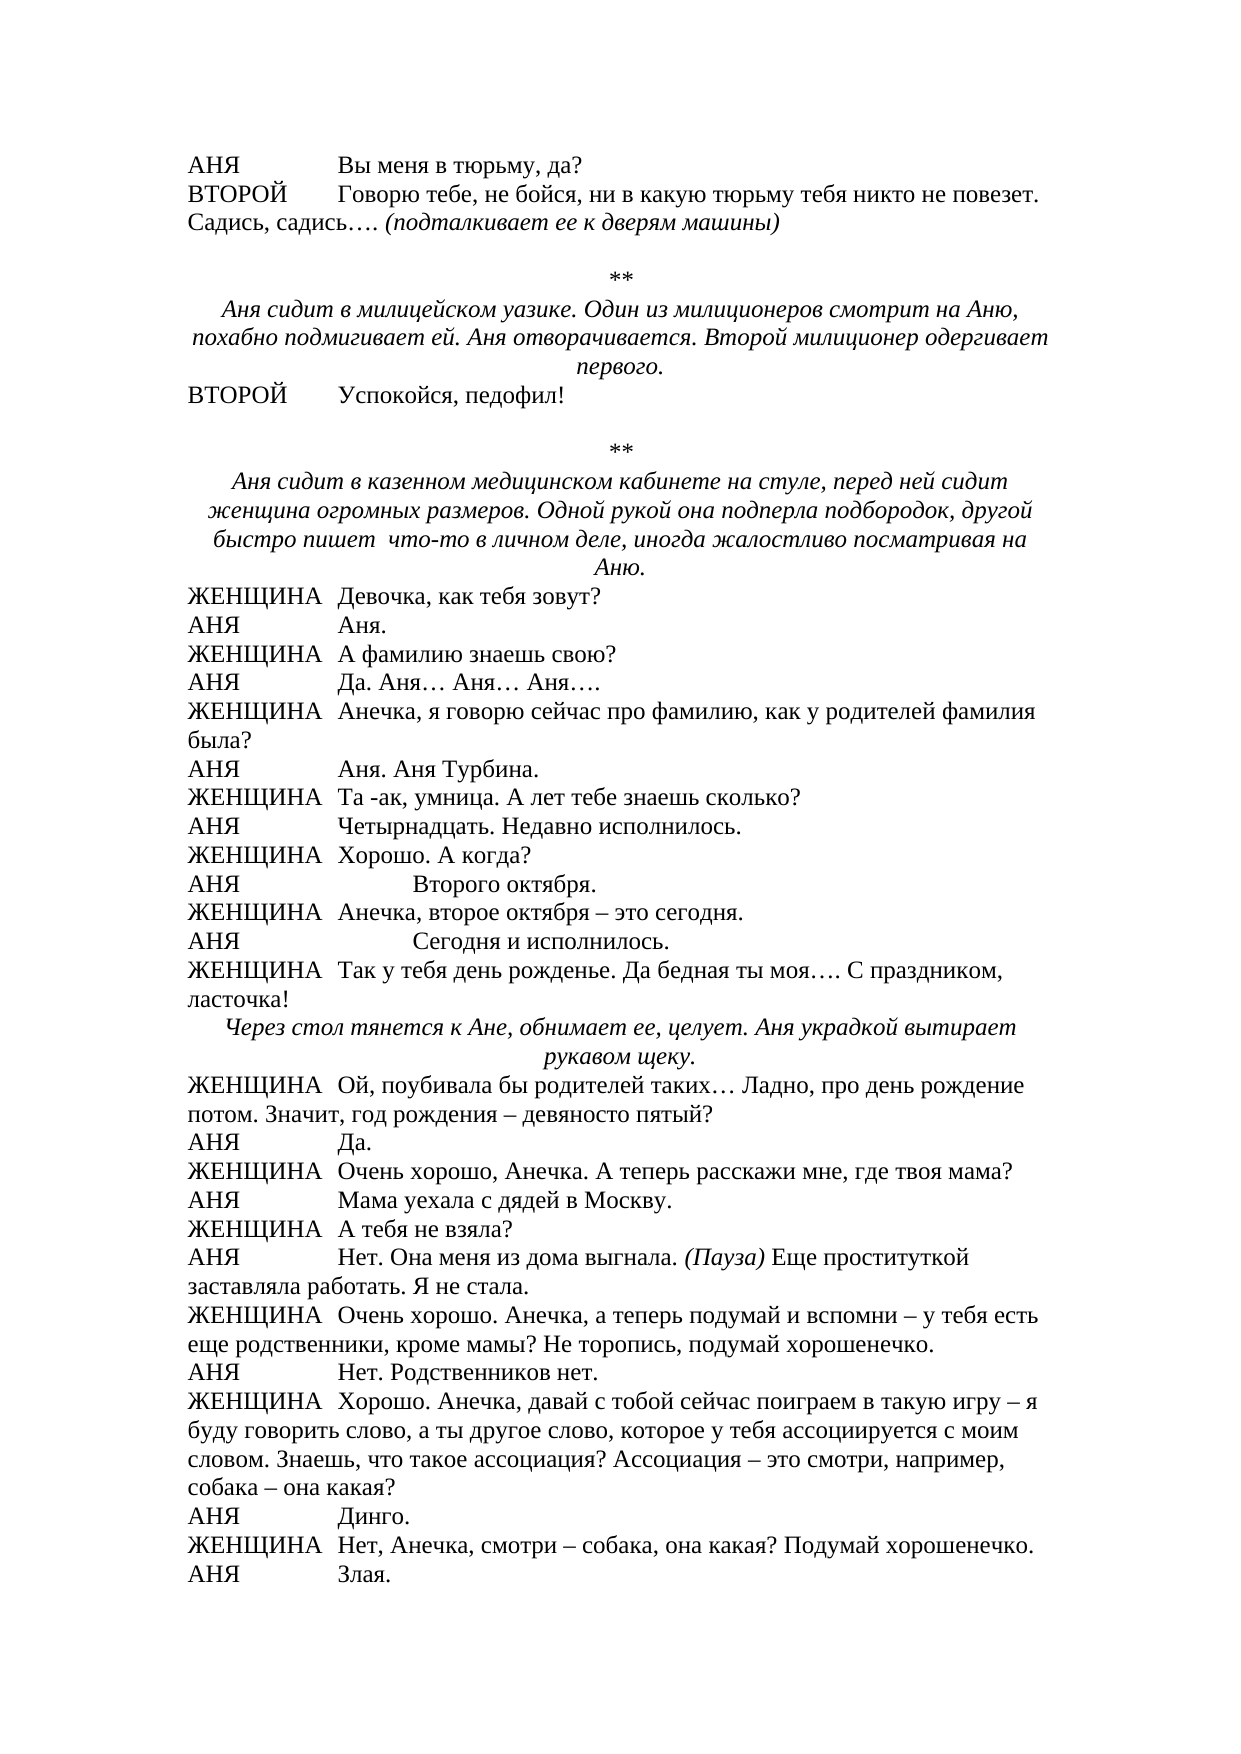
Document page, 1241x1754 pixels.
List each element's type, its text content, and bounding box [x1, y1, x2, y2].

text АНЯ Нет. Она меня из дома выгнала. (Пауза) Еще проституткой заставляла работать. Я не стала. [187, 1242, 1053, 1300]
text АНЯ Четырнадцать. Недавно исполнилось. [187, 811, 1053, 840]
text АНЯ Аня. [187, 610, 1053, 639]
text АНЯ Нет. Родственников нет. [187, 1357, 1053, 1386]
text АНЯ Злая. [187, 1559, 1053, 1587]
text ЖЕНЩИНА Хорошо. А когда? [187, 840, 1053, 869]
text ЖЕНЩИНА Так у тебя день рожденье. Да бедная ты моя…. С праздником, ласточка! [187, 955, 1053, 1012]
text ЖЕНЩИНА А фамилию знаешь свою? [187, 639, 1053, 667]
text Аня сидит в казенном медицинском кабинете на стуле, перед ней сидит женщина огромных размеров. Одной рукой она подперла подбородок, другой быстро пишет что-то в личном деле, иногда жалостливо посматривая на Аню. [187, 466, 1053, 581]
text ЖЕНЩИНА Очень хорошо, Анечка. А теперь расскажи мне, где твоя мама? [187, 1156, 1053, 1185]
text АНЯ Второго октября. [187, 869, 1053, 897]
text ЖЕНЩИНА Ой, поубивала бы родителей таких… Ладно, про день рождение потом. Значит, год рождения – девяносто пятый? [187, 1070, 1053, 1127]
text ВТОРОЙ Успокойся, педофил! [187, 380, 1053, 409]
text ** [187, 265, 1053, 294]
text АНЯ Мама уехала с дядей в Москву. [187, 1185, 1053, 1214]
text АНЯ Аня. Аня Турбина. [187, 754, 1053, 782]
text ЖЕНЩИНА Нет, Анечка, смотри – собака, она какая? Подумай хорошенечко. [187, 1530, 1053, 1559]
text ЖЕНЩИНА Девочка, как тебя зовут? [187, 581, 1053, 610]
text АНЯ Сегодня и исполнилось. [187, 926, 1053, 955]
text ВТОРОЙ Говорю тебе, не бойся, ни в какую тюрьму тебя никто не повезет. Садись, садись…. (подталкивает ее к дверям машины) [187, 179, 1053, 236]
text ЖЕНЩИНА Хорошо. Анечка, давай с тобой сейчас поиграем в такую игру – я буду говорить слово, а ты другое слово, которое у тебя ассоциируется с моим словом. Знаешь, что такое ассоциация? Ассоциация – это смотри, например, собака – она какая? [187, 1386, 1053, 1501]
text Аня сидит в милицейском уазике. Один из милиционеров смотрит на Аню, похабно подмигивает ей. Аня отворачивается. Второй милиционер одергивает первого. [187, 294, 1053, 380]
text ЖЕНЩИНА А тебя не взяла? [187, 1214, 1053, 1242]
text ** [187, 437, 1053, 466]
text АНЯ Да. Аня… Аня… Аня…. [187, 667, 1053, 696]
text АНЯ Динго. [187, 1501, 1053, 1530]
text Через стол тянется к Ане, обнимает ее, целует. Аня украдкой вытирает рукавом щеку. [187, 1012, 1053, 1070]
text АНЯ Вы меня в тюрьму, да? [187, 150, 1053, 179]
text ЖЕНЩИНА Та -ак, умница. А лет тебе знаешь сколько? [187, 782, 1053, 811]
text АНЯ Да. [187, 1127, 1053, 1156]
text ЖЕНЩИНА Анечка, второе октября – это сегодня. [187, 897, 1053, 926]
text ЖЕНЩИНА Анечка, я говорю сейчас про фамилию, как у родителей фамилия была? [187, 696, 1053, 754]
text ЖЕНЩИНА Очень хорошо. Анечка, а теперь подумай и вспомни – у тебя есть еще родственники, кроме мамы? Не торопись, подумай хорошенечко. [187, 1300, 1053, 1357]
